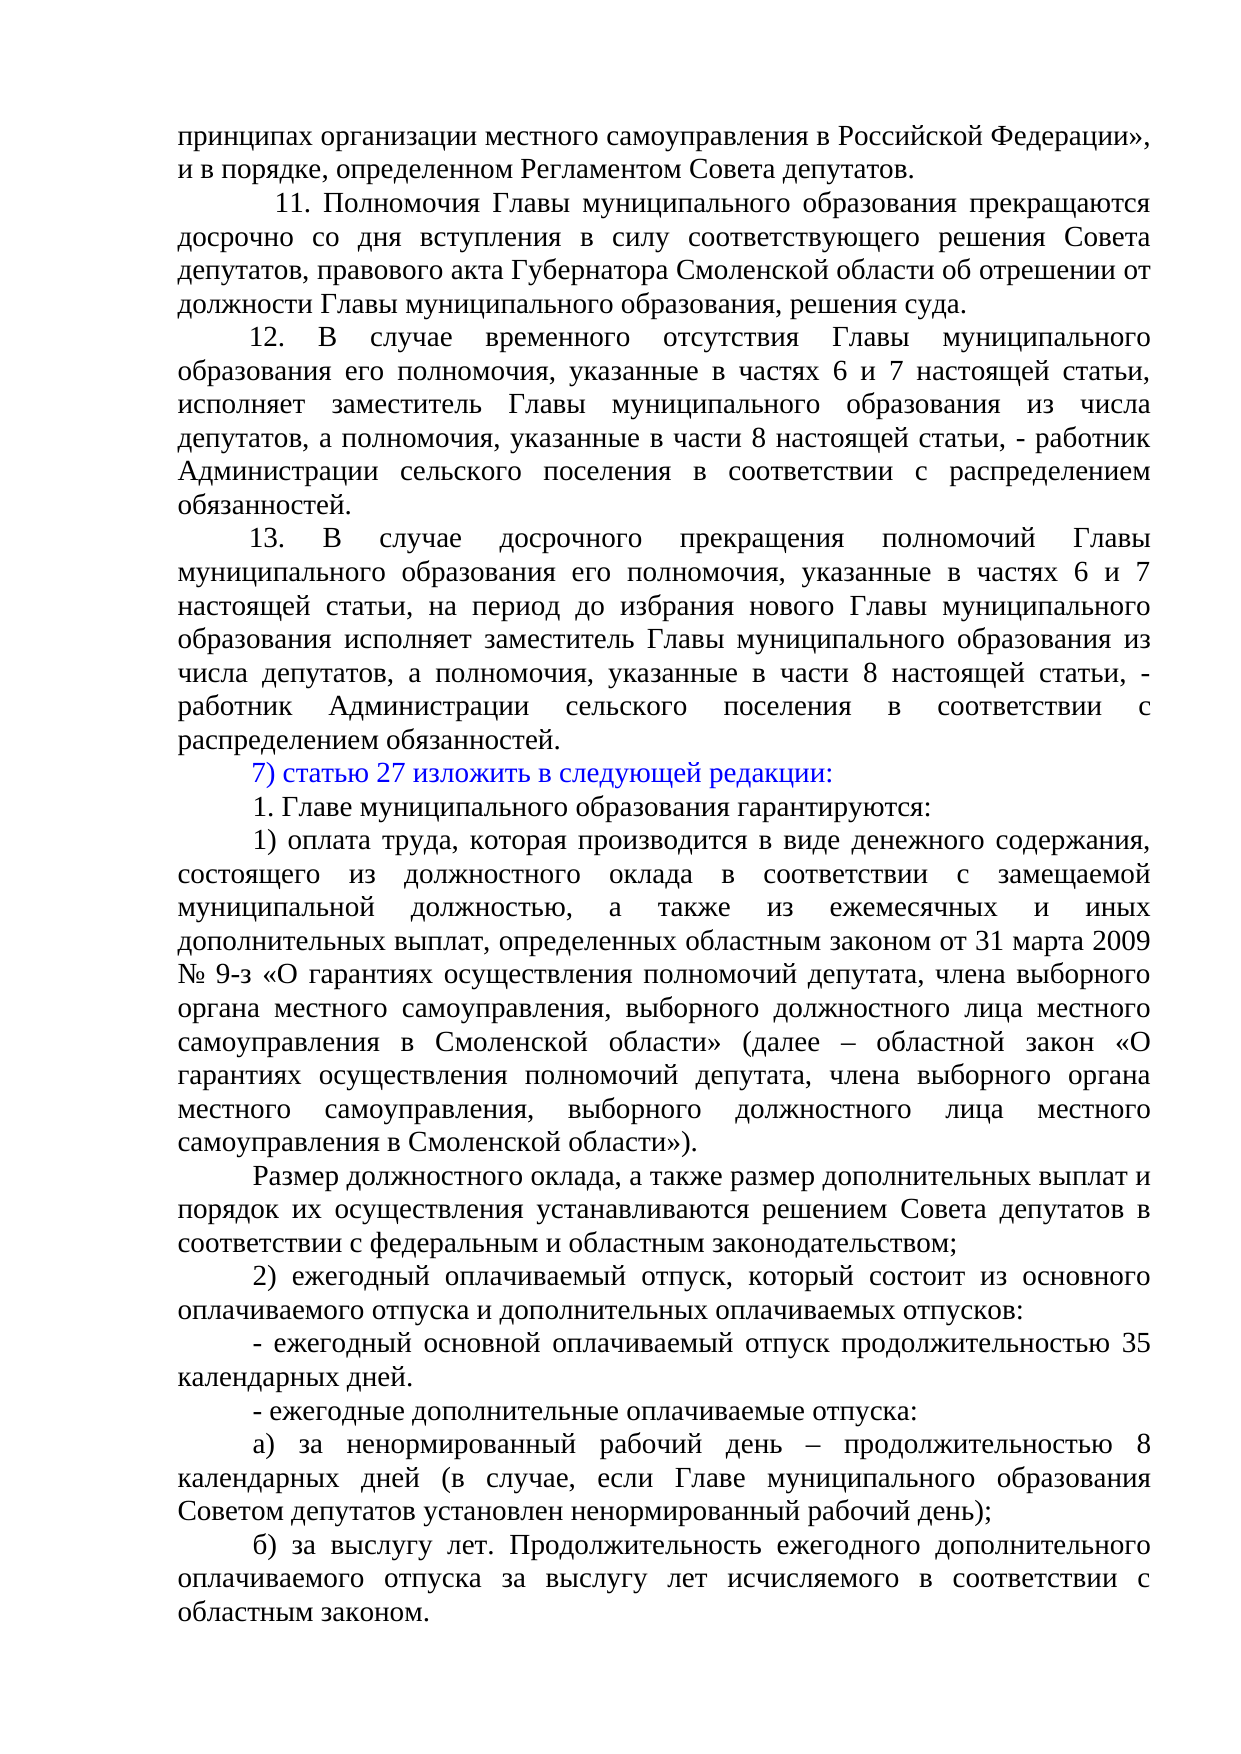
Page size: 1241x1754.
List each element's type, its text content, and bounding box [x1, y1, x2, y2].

text 1. Главе муниципального образования гарантируются: [177, 789, 1152, 822]
text - ежегодный основной оплачиваемый отпуск продолжительностью 35 календарных дней. [177, 1326, 1152, 1393]
text б) за выслугу лет. Продолжительность ежегодного дополнительного оплачиваемого отпуска за выслугу лет исчисляемого в соответствии с областным законом. [177, 1527, 1152, 1627]
text 2) ежегодный оплачиваемый отпуск, который состоит из основного оплачиваемого отпуска и дополнительных оплачиваемых отпусков: [177, 1258, 1152, 1326]
text - ежегодные дополнительные оплачиваемые отпуска: [177, 1393, 1152, 1426]
text Размер должностного оклада, а также размер дополнительных выплат и порядок их осуществления устанавливаются решением Совета депутатов в соответствии с федеральным и областным законодательством; [177, 1158, 1152, 1258]
text 12. В случае временного отсутствия Главы муниципального образования его полномочия, указанные в частях 6 и 7 настоящей статьи, исполняет заместитель Главы муниципального образования из числа депутатов, а полномочия, указанные в части 8 настоящей статьи, - работник Администрации сельского поселения в соответствии с распределением обязанностей. [177, 319, 1152, 521]
text 1) оплата труда, которая производится в виде денежного содержания, состоящего из должностного оклада в соответствии с замещаемой муниципальной должностью, а также из ежемесячных и иных дополнительных выплат, определенных областным законом от 31 марта 2009 № 9-з «О гарантиях осуществления полномочий депутата, члена выборного органа местного самоуправления, выборного должностного лица местного самоуправления в Смоленской области» (далее – областной закон «О гарантиях осуществления полномочий депутата, члена выборного органа местного самоуправления, выборного должностного лица местного самоуправления в Смоленской области»). [177, 822, 1152, 1158]
text 11. Полномочия Главы муниципального образования прекращаются досрочно со дня вступления в силу соответствующего решения Совета депутатов, правового акта Губернатора Смоленской области об отрешении от должности Главы муниципального образования, решения суда. [177, 185, 1152, 319]
text 13. В случае досрочного прекращения полномочий Главы муниципального образования его полномочия, указанные в частях 6 и 7 настоящей статьи, на период до избрания нового Главы муниципального образования исполняет заместитель Главы муниципального образования из числа депутатов, а полномочия, указанные в части 8 настоящей статьи, - работник Администрации сельского поселения в соответствии с распределением обязанностей. [177, 521, 1152, 755]
text 7) статью 27 изложить в следующей редакции: [177, 755, 1152, 789]
text а) за ненормированный рабочий день – продолжительностью 8 календарных дней (в случае, если Главе муниципального образования Советом депутатов установлен ненормированный рабочий день); [177, 1426, 1152, 1527]
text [177, 118, 1152, 185]
